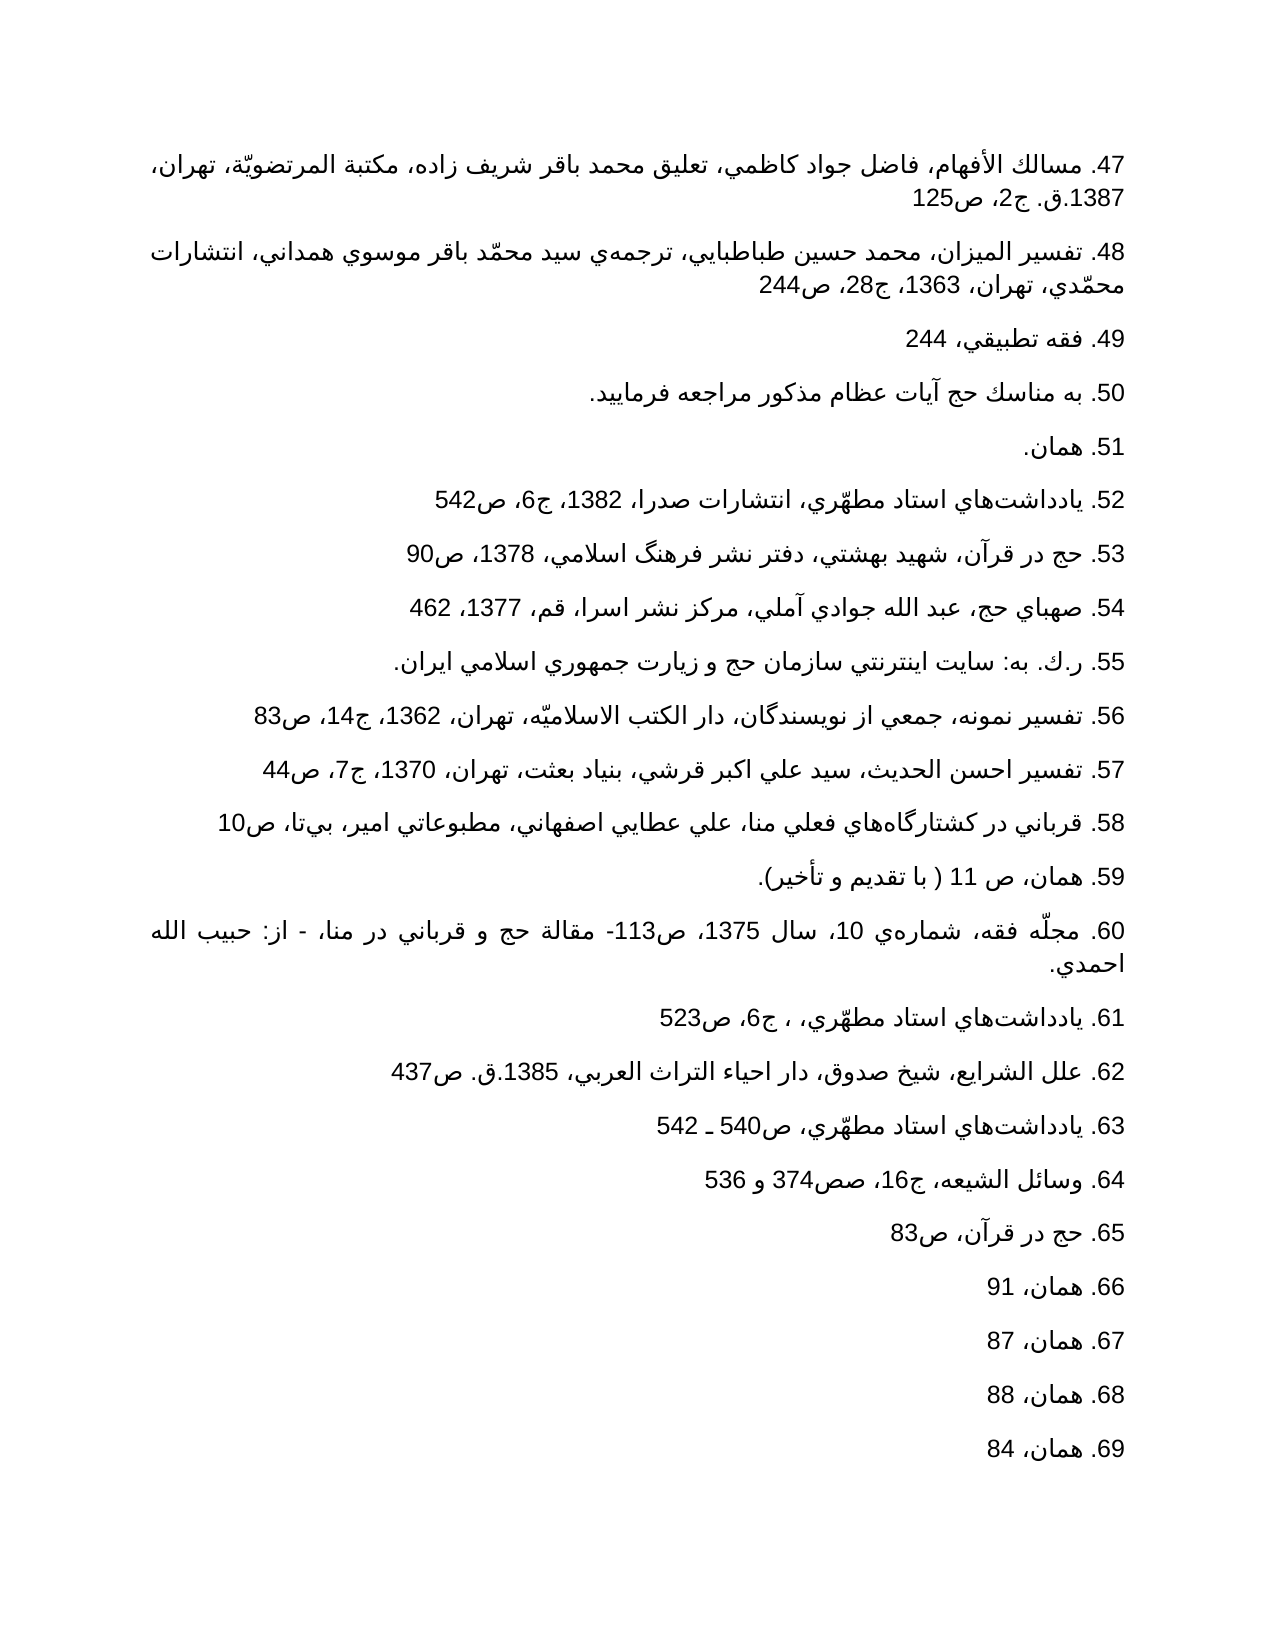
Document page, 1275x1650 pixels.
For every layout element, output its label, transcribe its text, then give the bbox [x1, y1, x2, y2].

text 51. همان. [150, 431, 1125, 460]
text 62. علل الشرايع، شيخ صدوق، دار احياء التراث العربي، 1385.ق. ص437 [150, 1057, 1125, 1086]
text 60. مجلّه‌ فقه، شماره‌ي 10، سال 1375، ص113- مقالة ‌حج و قرباني در منا، - از: حبيب الله احمدي. [150, 916, 1125, 978]
text 59. همان، ص 11 ( با تقديم و تأخير). [150, 862, 1125, 891]
text 61. يادداشت‌هاي استاد مطهّري، ، ج6، ص523 [150, 1003, 1125, 1032]
text 49. فقه تطبيقي، 244 [150, 324, 1125, 352]
text 50. به مناسك حج آيات عظام مذكور مراجعه فرماييد. [150, 378, 1125, 406]
text 68. همان، 88 [150, 1380, 1125, 1409]
text 48. تفسير الميزان، محمد حسين طباطبايي، ترجمه‌ي سيد محمّد باقر موسوي همداني، انتشارات محمّدي، تهران، 1363، ج28، ص244 [150, 237, 1125, 299]
text 52. يادداشت‌هاي استاد مطهّري، انتشارات صدرا، 1382، ج6، ص542 [150, 485, 1125, 514]
text 58. قرباني در كشتارگاه‌هاي فعلي منا، علي عطايي اصفهاني، مطبوعاتي امير، بي‌تا، ص10 [150, 808, 1125, 837]
text 67. همان، 87 [150, 1326, 1125, 1355]
text 47. مسالك الأفهام، فاضل جواد كاظمي، تعليق محمد باقر شريف زاده، مكتبة المرتضويّة، تهران، 1387.ق. ج2، ص125 [150, 150, 1125, 212]
text 56. تفسير نمونه، جمعي از نويسندگان، دار الكتب الاسلاميّه، تهران، 1362، ج14، ص83 [150, 701, 1125, 729]
text 54. صهباي حج، عبد الله جوادي آملي، مركز نشر اسرا، قم، 1377، 462 [150, 593, 1125, 622]
text 53. حج در قرآن، شهيد بهشتي، دفتر نشر فرهنگ اسلامي، 1378، ص90 [150, 539, 1125, 568]
text 64. وسائل الشيعه، ج16، صص374 و 536 [150, 1164, 1125, 1193]
text 55. ر.ك. به: سايت اينترنتي سازمان حج و زيارت جمهوري اسلامي ايران. [150, 647, 1125, 676]
text 63. يادداشت‌هاي استاد مطهّري، ص540 ـ 542 [150, 1111, 1125, 1139]
text 66. همان، 91 [150, 1272, 1125, 1301]
text 65. حج در قرآن، ص83 [150, 1218, 1125, 1247]
text 69. همان، 84 [150, 1434, 1125, 1463]
text 57. تفسير احسن الحديث، سيد علي اكبر قرشي، بنياد بعثت، تهران، 1370، ج7، ص44 [150, 754, 1125, 783]
